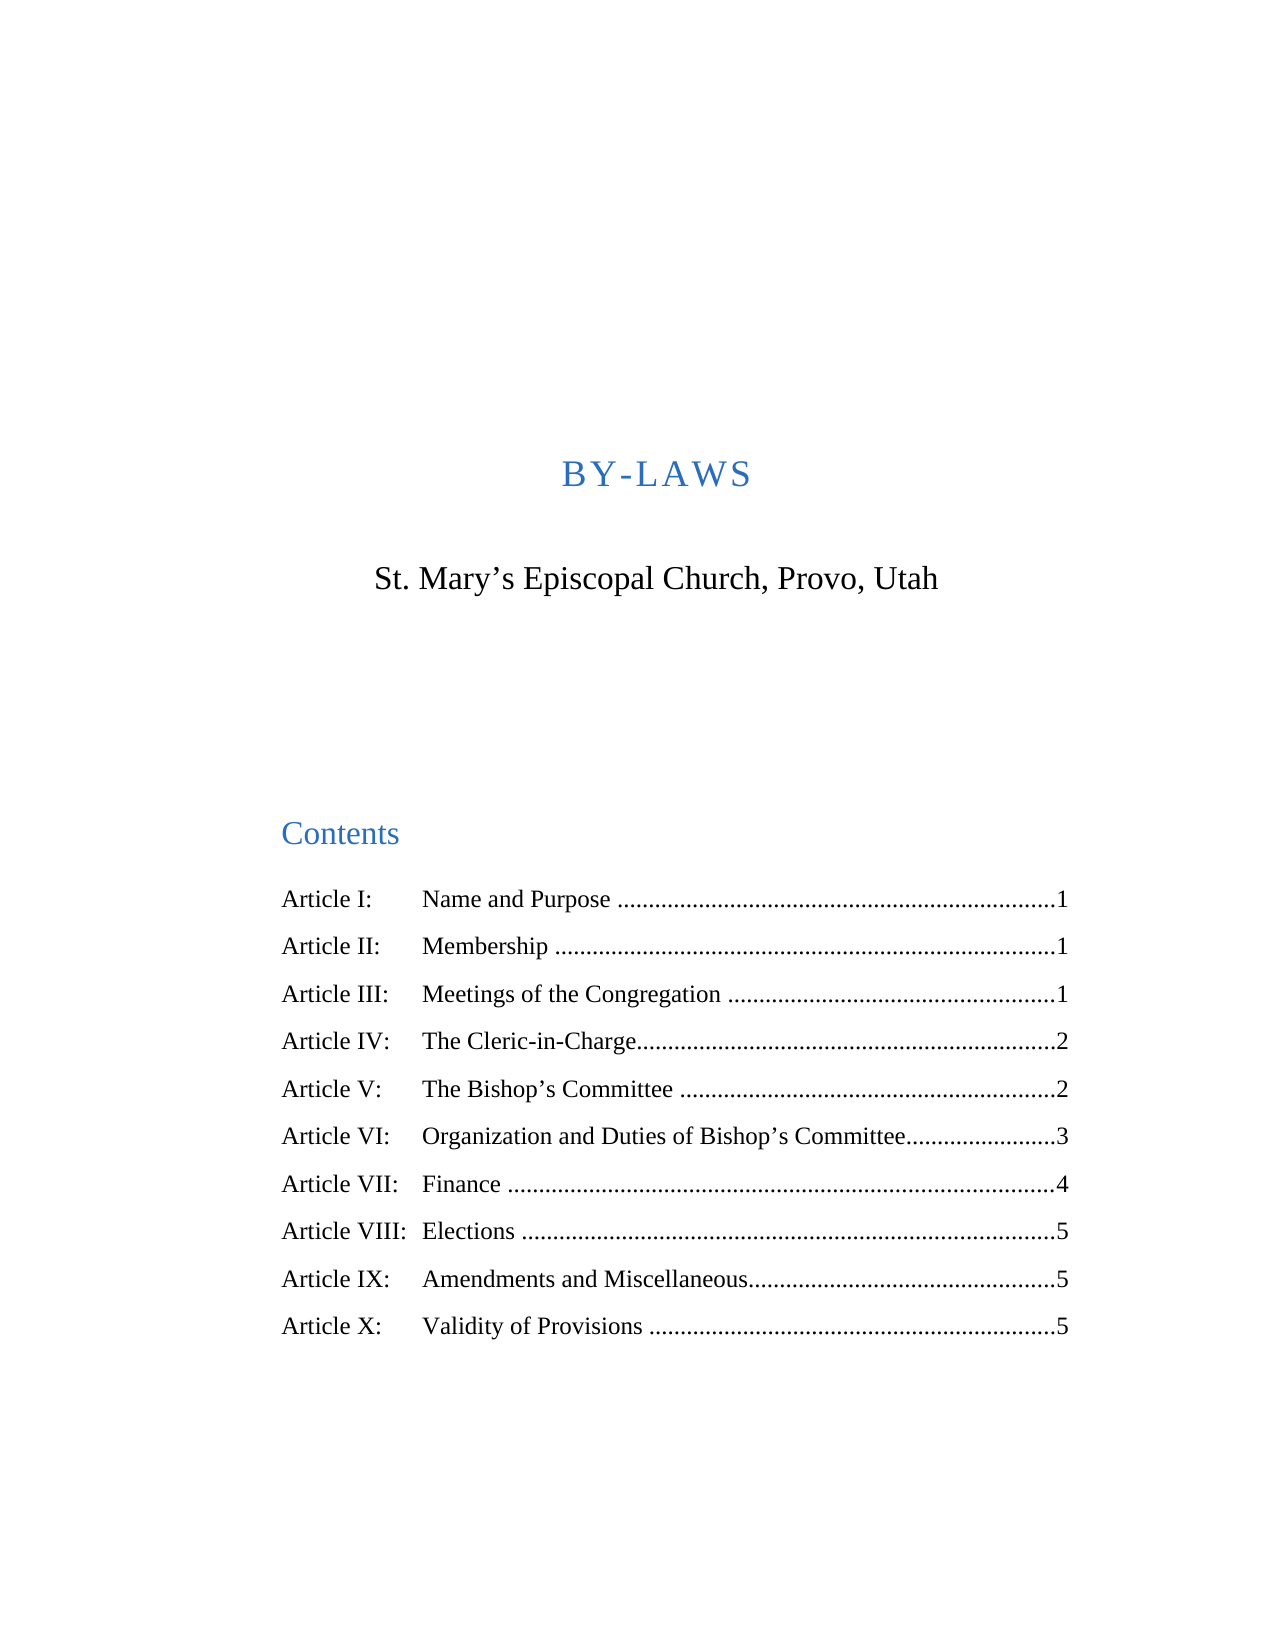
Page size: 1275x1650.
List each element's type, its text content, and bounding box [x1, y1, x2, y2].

text BY-LAWS [232, 452, 1080, 495]
text St. Mary’s Episcopal Church, Provo, Utah [232, 559, 1080, 597]
